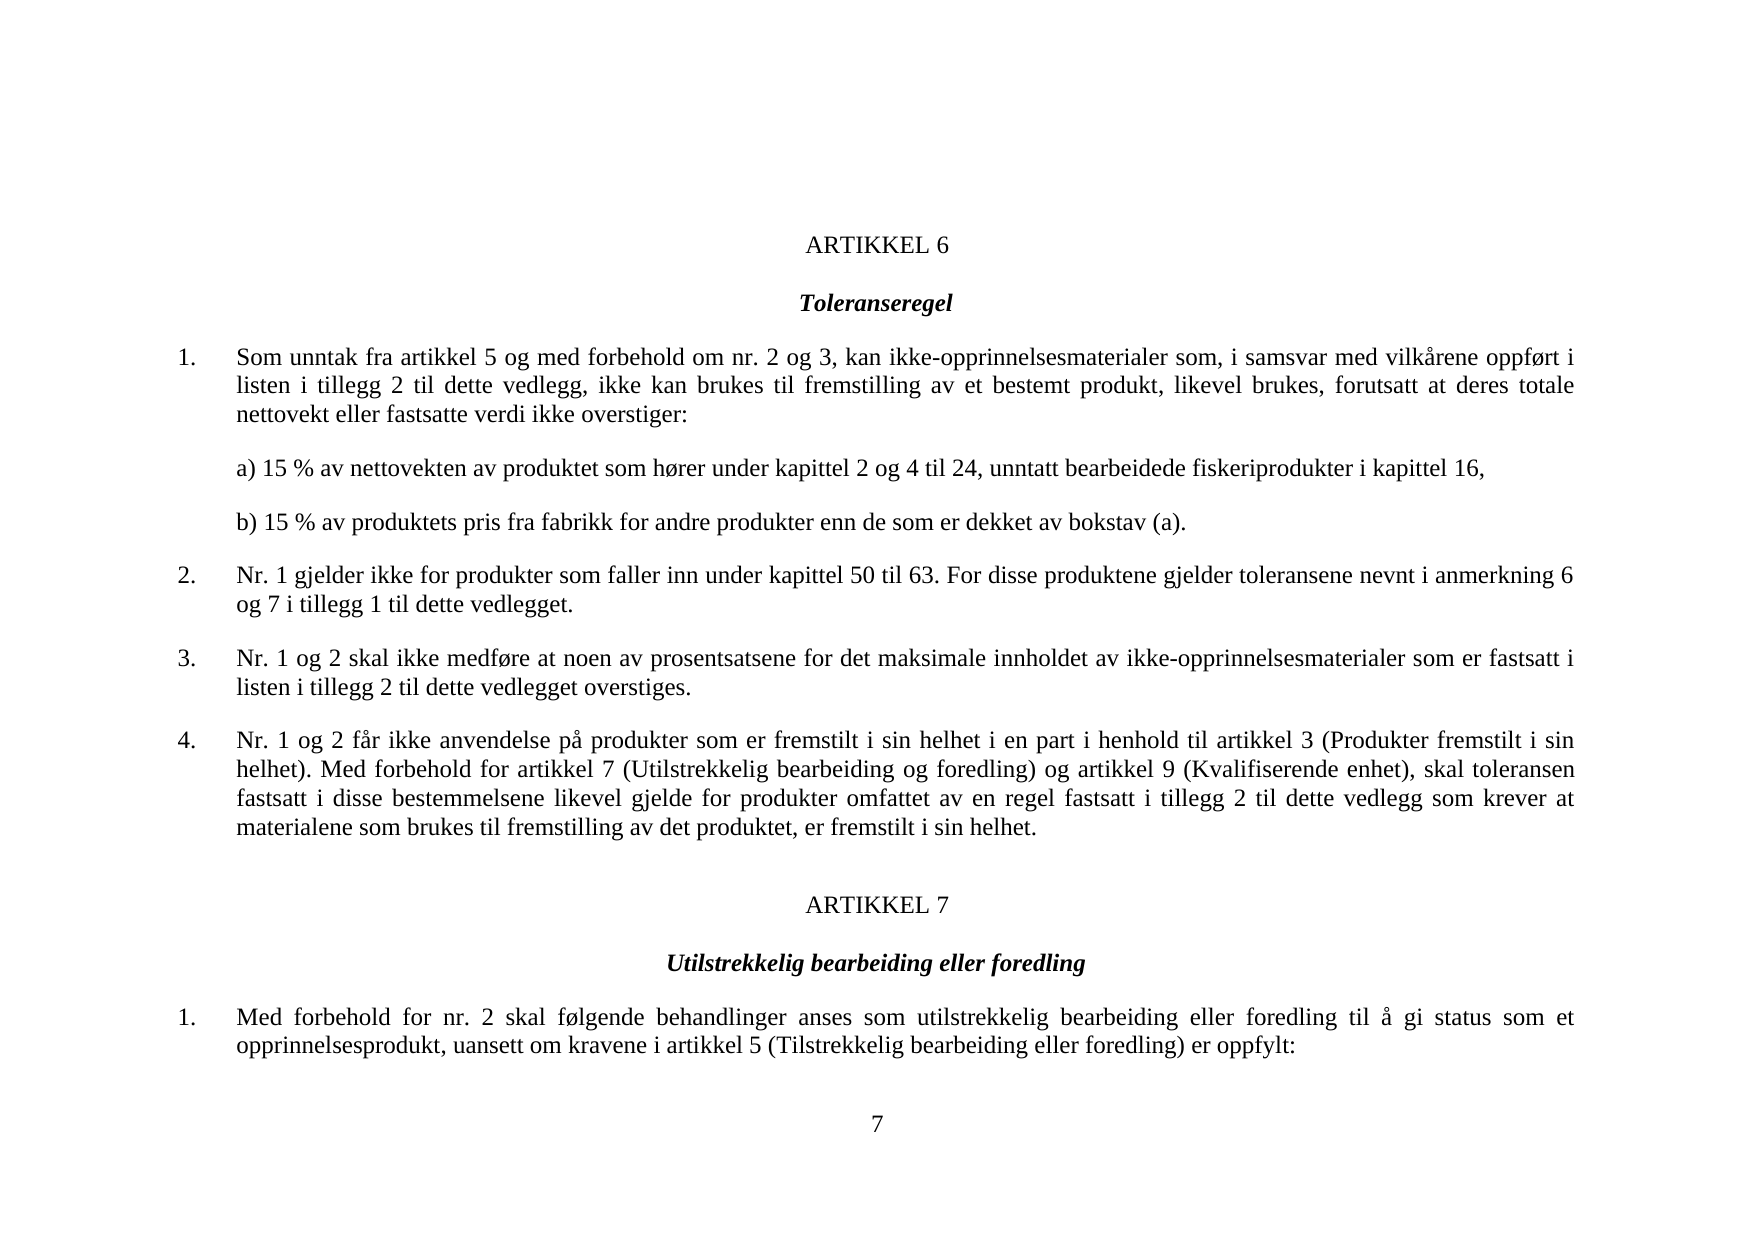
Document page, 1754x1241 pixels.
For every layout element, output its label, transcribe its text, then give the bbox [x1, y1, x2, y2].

list 1. Som unntak fra artikkel 5 og med forbehold om nr. 2 og 3, kan ikke-opprinnelsesmaterialer som, i samsvar med vilkårene oppført i listen i tillegg 2 til dette vedlegg, ikke kan brukes til fremstilling av et bestemt produkt, likevel brukes, forutsatt at deres totale nettovekt eller fastsatte verdi ikke overstiger: [177, 342, 1577, 428]
list 4. Nr. 1 og 2 får ikke anvendelse på produkter som er fremstilt i sin helhet i en part i henhold til artikkel 3 (Produkter fremstilt i sin helhet). Med forbehold for artikkel 7 (Utilstrekkelig bearbeiding og foredling) og artikkel 9 (Kvalifiserende enhet), skal toleransen fastsatt i disse bestemmelsene likevel gjelde for produkter omfattet av en regel fastsatt i tillegg 2 til dette vedlegg som krever at materialene som brukes til fremstilling av det produktet, er fremstilt i sin helhet. [177, 725, 1577, 840]
text a) 15 % av nettovekten av produktet som hører under kapittel 2 og 4 til 24, unntatt bearbeidede fiskeriprodukter i kapittel 16, [236, 453, 1577, 482]
list 3. Nr. 1 og 2 skal ikke medføre at noen av prosentsatsene for det maksimale innholdet av ikke-opprinnelsesmaterialer som er fastsatt i listen i tillegg 2 til dette vedlegget overstiges. [177, 643, 1577, 700]
list 1. Med forbehold for nr. 2 skal følgende behandlinger anses som utilstrekkelig bearbeiding eller foredling til å gi status som et opprinnelsesprodukt, uansett om kravene i artikkel 5 (Tilstrekkelig bearbeiding eller foredling) er oppfylt: [177, 1002, 1577, 1059]
text b) 15 % av produktets pris fra fabrikk for andre produkter enn de som er dekket av bokstav (a). [236, 507, 1577, 535]
list 2. Nr. 1 gjelder ikke for produkter som faller inn under kapittel 50 til 63. For disse produktene gjelder toleransene nevnt i anmerkning 6 og 7 i tillegg 1 til dette vedlegget. [177, 560, 1577, 618]
title Toleranseregel [177, 288, 1577, 317]
text ARTIKKEL 7 [177, 890, 1577, 919]
title Utilstrekkelig bearbeiding eller foredling [177, 948, 1577, 977]
text ARTIKKEL 6 [177, 230, 1577, 259]
